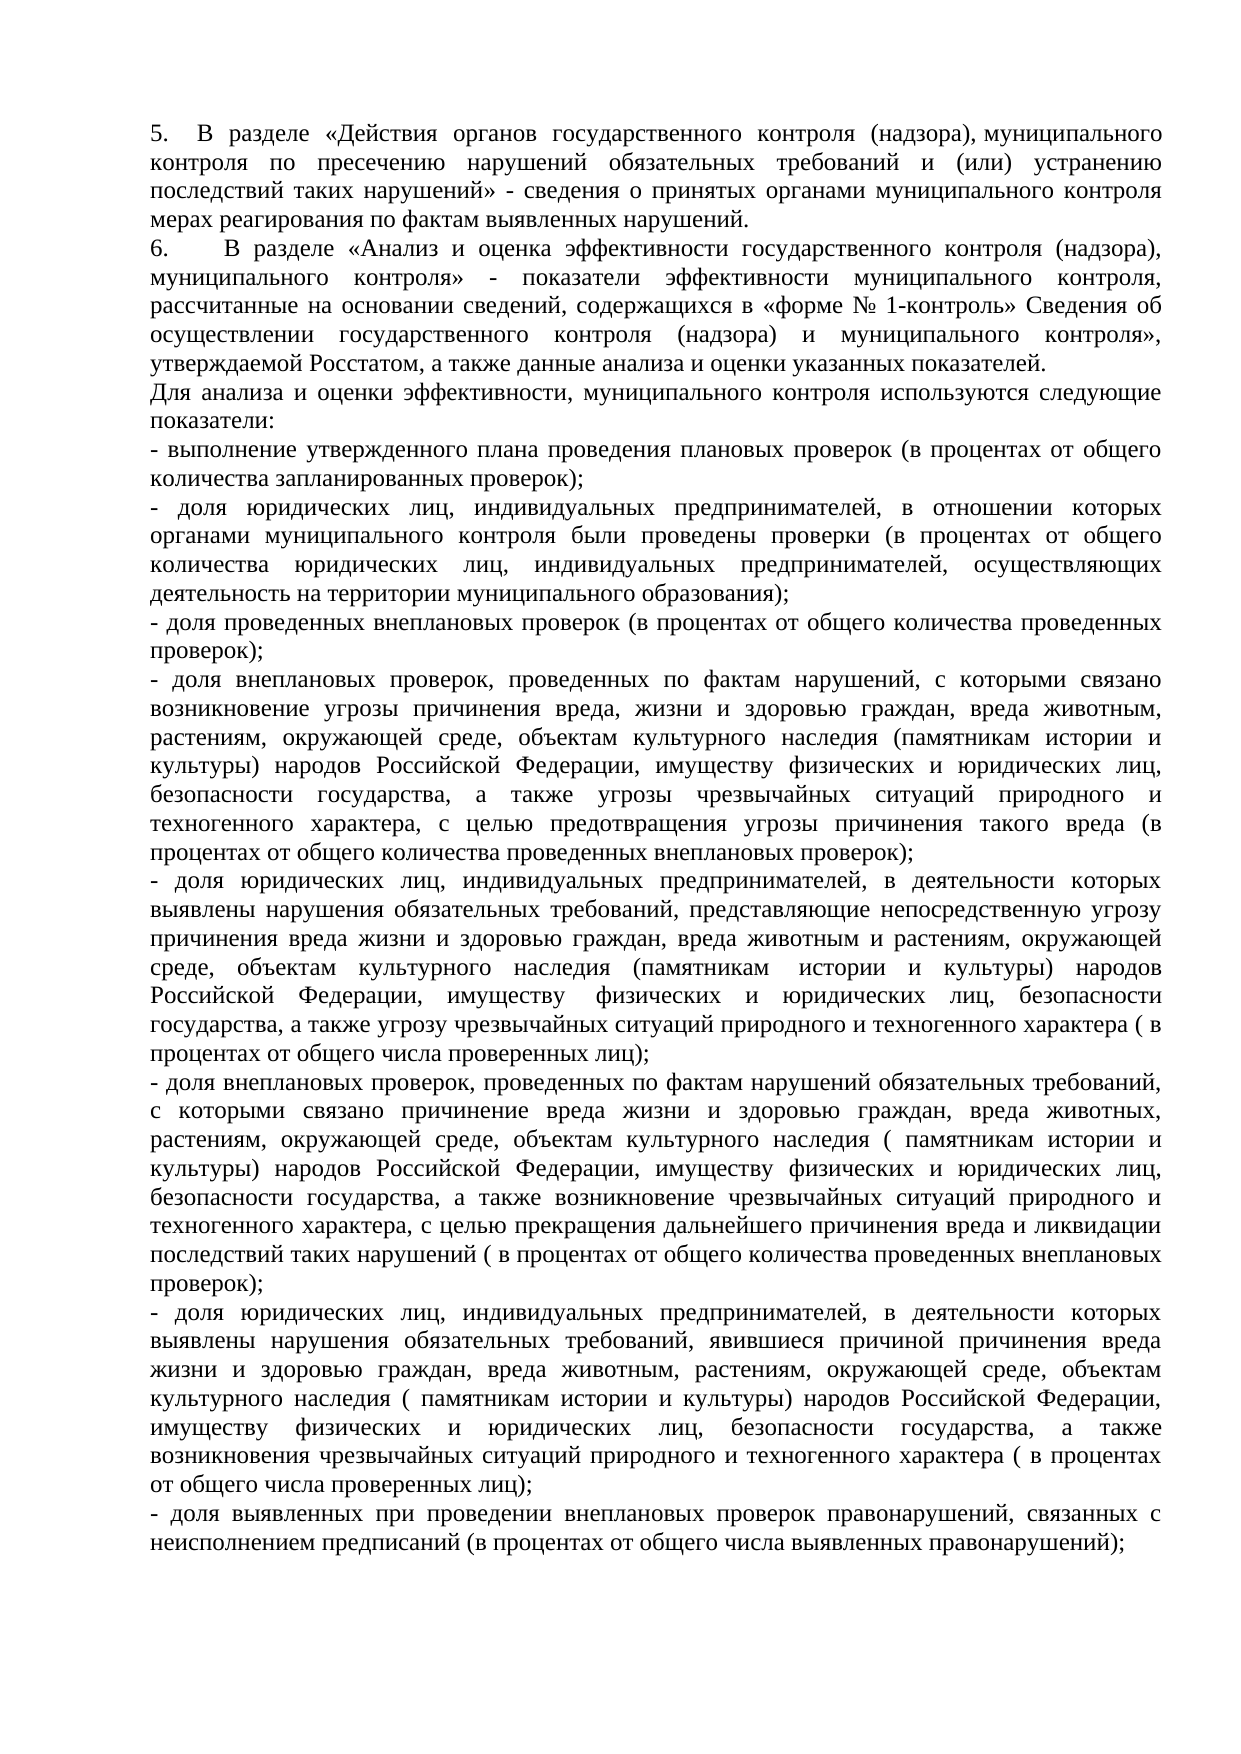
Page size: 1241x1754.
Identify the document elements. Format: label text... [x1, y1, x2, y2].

text - доля юридических лиц, индивидуальных предпринимателей, в деятельности которых выявлены нарушения обязательных требований, явившиеся причиной причинения вреда жизни и здоровью граждан, вреда животным, растениям, окружающей среде, объектам культурного наследия ( памятникам истории и культуры) народов Российской Федерации, имуществу физических и юридических лиц, безопасности государства, а также возникновения чрезвычайных ситуаций природного и техногенного характера ( в процентах от общего числа проверенных лиц); [150, 1297, 1163, 1498]
list В разделе «Анализ и оценка эффективности государственного контроля (надзора), муниципального контроля» - показатели эффективности муниципального контроля, рассчитанные на основании сведений, содержащихся в «форме № 1-контроль» Сведения об осуществлении государственного контроля (надзора) и муниципального контроля», утверждаемой Росстатом, а также данные анализа и оценки указанных показателей. [150, 233, 1163, 377]
text - доля внеплановых проверок, проведенных по фактам нарушений, с которыми связано возникновение угрозы причинения вреда, жизни и здоровью граждан, вреда животным, растениям, окружающей среде, объектам культурного наследия (памятникам истории и культуры) народов Российской Федерации, имуществу физических и юридических лиц, безопасности государства, а также угрозы чрезвычайных ситуаций природного и техногенного характера, с целью предотвращения угрозы причинения такого вреда (в процентах от общего количества проведенных внеплановых проверок); [150, 664, 1163, 866]
text - доля внеплановых проверок, проведенных по фактам нарушений обязательных требований, с которыми связано причинение вреда жизни и здоровью граждан, вреда животных, растениям, окружающей среде, объектам культурного наследия ( памятникам истории и культуры) народов Российской Федерации, имуществу физических и юридических лиц, безопасности государства, а также возникновение чрезвычайных ситуаций природного и техногенного характера, с целью прекращения дальнейшего причинения вреда и ликвидации последствий таких нарушений ( в процентах от общего количества проведенных внеплановых проверок); [150, 1067, 1163, 1297]
text Для анализа и оценки эффективности, муниципального контроля используются следующие показатели: [150, 377, 1163, 434]
text - доля юридических лиц, индивидуальных предпринимателей, в деятельности которых выявлены нарушения обязательных требований, представляющие непосредственную угрозу причинения вреда жизни и здоровью граждан, вреда животным и растениям, окружающей среде, объектам культурного наследия (памятникам истории и культуры) народов Российской Федерации, имуществу физических и юридических лиц, безопасности государства, а также угрозу чрезвычайных ситуаций природного и техногенного характера ( в процентах от общего числа проверенных лиц); [150, 866, 1163, 1067]
text - доля проведенных внеплановых проверок (в процентах от общего количества проведенных проверок); [150, 607, 1163, 664]
text 5. В разделе «Действия органов государственного контроля (надзора), муниципального контроля по пресечению нарушений обязательных требований и (или) устранению последствий таких нарушений» - сведения о принятых органами муниципального контроля мерах реагирования по фактам выявленных нарушений. [150, 118, 1163, 233]
text - выполнение утвержденного плана проведения плановых проверок (в процентах от общего количества запланированных проверок); [150, 434, 1163, 492]
text - доля выявленных при проведении внеплановых проверок правонарушений, связанных с неисполнением предписаний (в процентах от общего числа выявленных правонарушений); [150, 1498, 1163, 1556]
text - доля юридических лиц, индивидуальных предпринимателей, в отношении которых органами муниципального контроля были проведены проверки (в процентах от общего количества юридических лиц, индивидуальных предпринимателей, осуществляющих деятельность на территории муниципального образования); [150, 492, 1163, 607]
